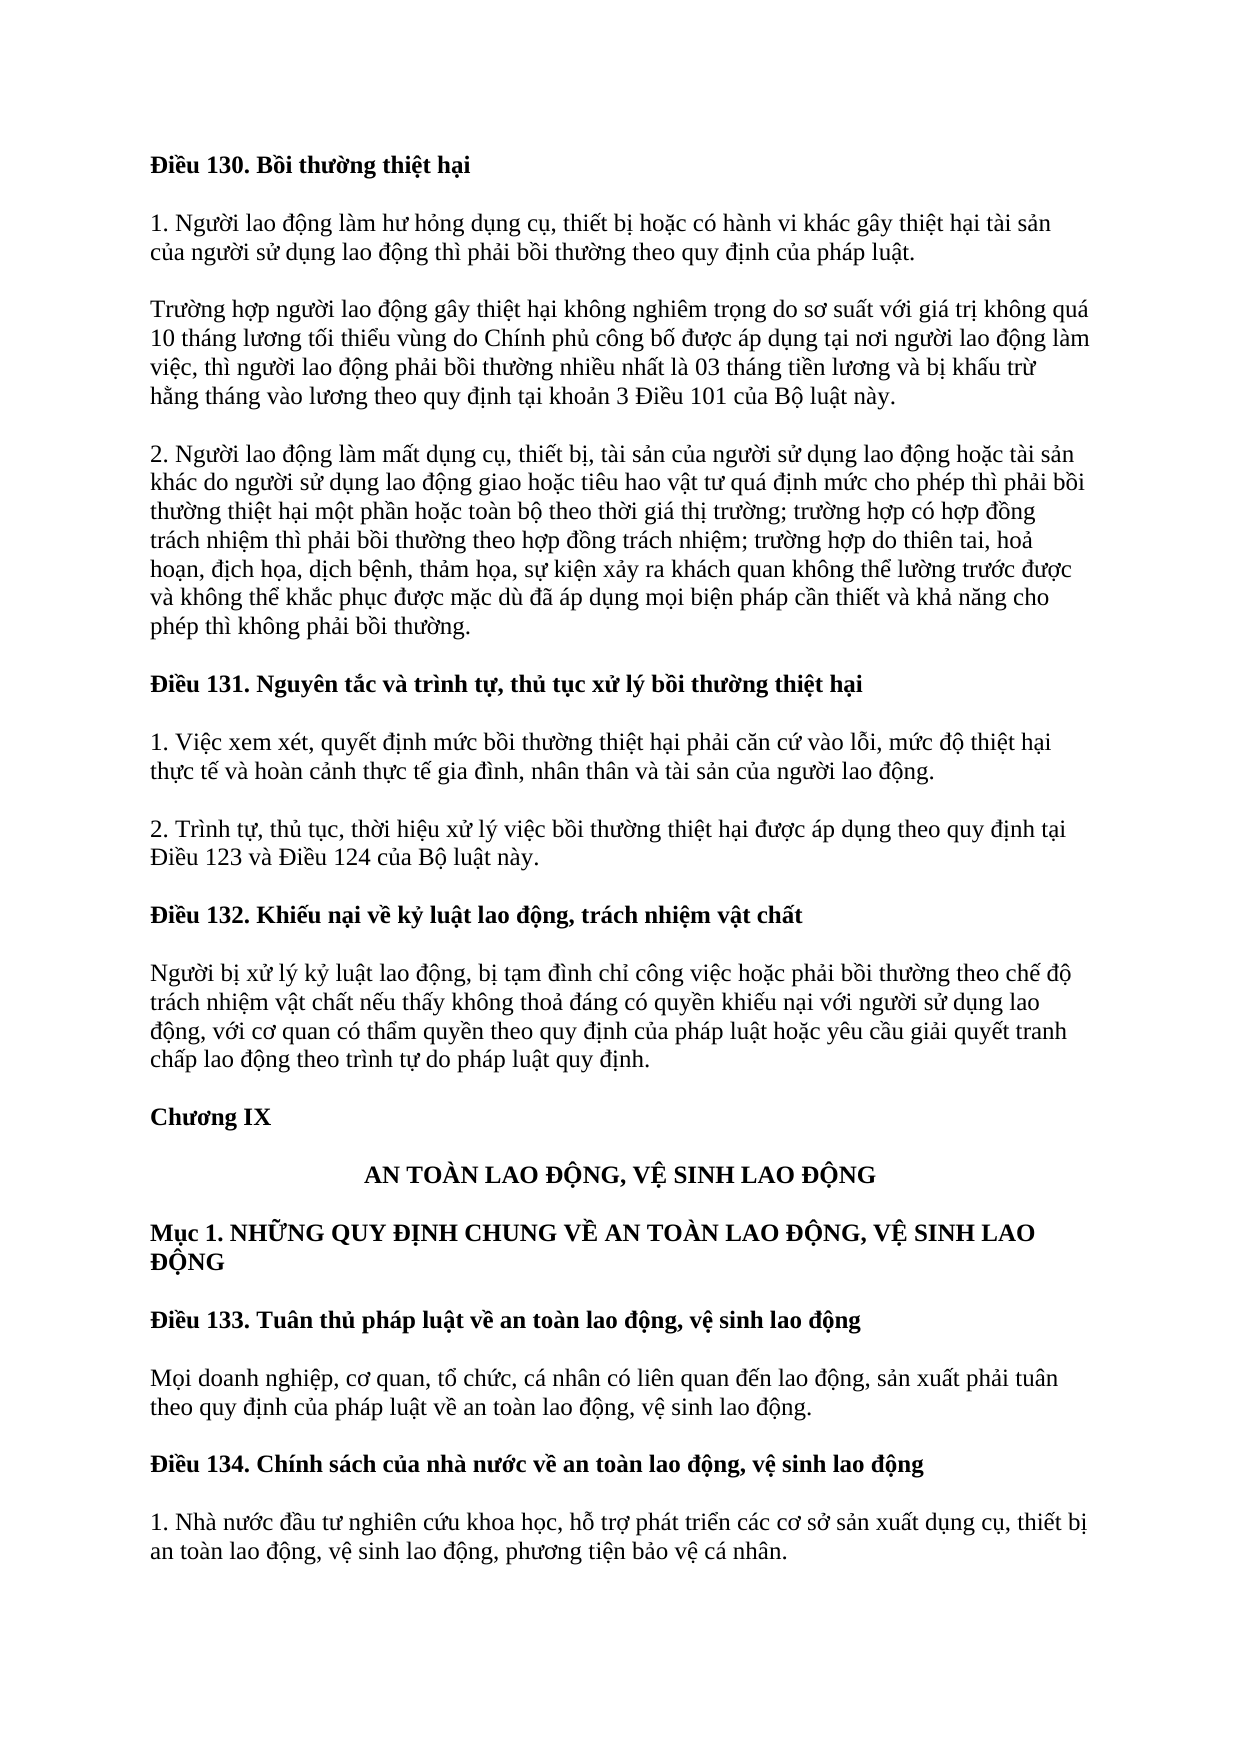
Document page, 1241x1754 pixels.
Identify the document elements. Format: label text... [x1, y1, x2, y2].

text Mọi doanh nghiệp, cơ quan, tổ chức, cá nhân có liên quan đến lao động, sản xuất phải tuân theo quy định của pháp luật về an toàn lao động, vệ sinh lao động. [150, 1363, 1090, 1420]
text Điều 133. Tuân thủ pháp luật về an toàn lao động, vệ sinh lao động [150, 1305, 1090, 1334]
text AN TOÀN LAO ĐỘNG, VỆ SINH LAO ĐỘNG [150, 1160, 1090, 1189]
text 1. Nhà nước đầu tư nghiên cứu khoa học, hỗ trợ phát triển các cơ sở sản xuất dụng cụ, thiết bị an toàn lao động, vệ sinh lao động, phương tiện bảo vệ cá nhân. [150, 1507, 1090, 1565]
text 2. Người lao động làm mất dụng cụ, thiết bị, tài sản của người sử dụng lao động hoặc tài sản khác do người sử dụng lao động giao hoặc tiêu hao vật tư quá định mức cho phép thì phải bồi thường thiệt hại một phần hoặc toàn bộ theo thời giá thị trường; trường hợp có hợp đồng trách nhiệm thì phải bồi thường theo hợp đồng trách nhiệm; trường hợp do thiên tai, hoả hoạn, địch họa, dịch bệnh, thảm họa, sự kiện xảy ra khách quan không thể lường trước được và không thể khắc phục được mặc dù đã áp dụng mọi biện pháp cần thiết và khả năng cho phép thì không phải bồi thường. [150, 439, 1090, 640]
text Trường hợp người lao động gây thiệt hại không nghiêm trọng do sơ suất với giá trị không quá 10 tháng lương tối thiểu vùng do Chính phủ công bố được áp dụng tại nơi người lao động làm việc, thì người lao động phải bồi thường nhiều nhất là 03 tháng tiền lương và bị khấu trừ hằng tháng vào lương theo quy định tại khoản 3 Điều 101 của Bộ luật này. [150, 294, 1090, 409]
text Điều 131. Nguyên tắc và trình tự, thủ tục xử lý bồi thường thiệt hại [150, 669, 1090, 698]
text Điều 132. Khiếu nại về kỷ luật lao động, trách nhiệm vật chất [150, 900, 1090, 929]
text 1. Người lao động làm hư hỏng dụng cụ, thiết bị hoặc có hành vi khác gây thiệt hại tài sản của người sử dụng lao động thì phải bồi thường theo quy định của pháp luật. [150, 208, 1090, 265]
text Chương IX [150, 1102, 1090, 1131]
text Điều 134. Chính sách của nhà nước về an toàn lao động, vệ sinh lao động [150, 1449, 1090, 1478]
text Điều 130. Bồi thường thiệt hại [150, 150, 1090, 179]
text 2. Trình tự, thủ tục, thời hiệu xử lý việc bồi thường thiệt hại được áp dụng theo quy định tại Điều 123 và Điều 124 của Bộ luật này. [150, 814, 1090, 871]
text Người bị xử lý kỷ luật lao động, bị tạm đình chỉ công việc hoặc phải bồi thường theo chế độ trách nhiệm vật chất nếu thấy không thoả đáng có quyền khiếu nại với người sử dụng lao động, với cơ quan có thẩm quyền theo quy định của pháp luật hoặc yêu cầu giải quyết tranh chấp lao động theo trình tự do pháp luật quy định. [150, 958, 1090, 1073]
text Mục 1. NHỮNG QUY ĐỊNH CHUNG VỀ AN TOÀN LAO ĐỘNG, VỆ SINH LAO ĐỘNG [150, 1218, 1090, 1276]
text 1. Việc xem xét, quyết định mức bồi thường thiệt hại phải căn cứ vào lỗi, mức độ thiệt hại thực tế và hoàn cảnh thực tế gia đình, nhân thân và tài sản của người lao động. [150, 727, 1090, 784]
